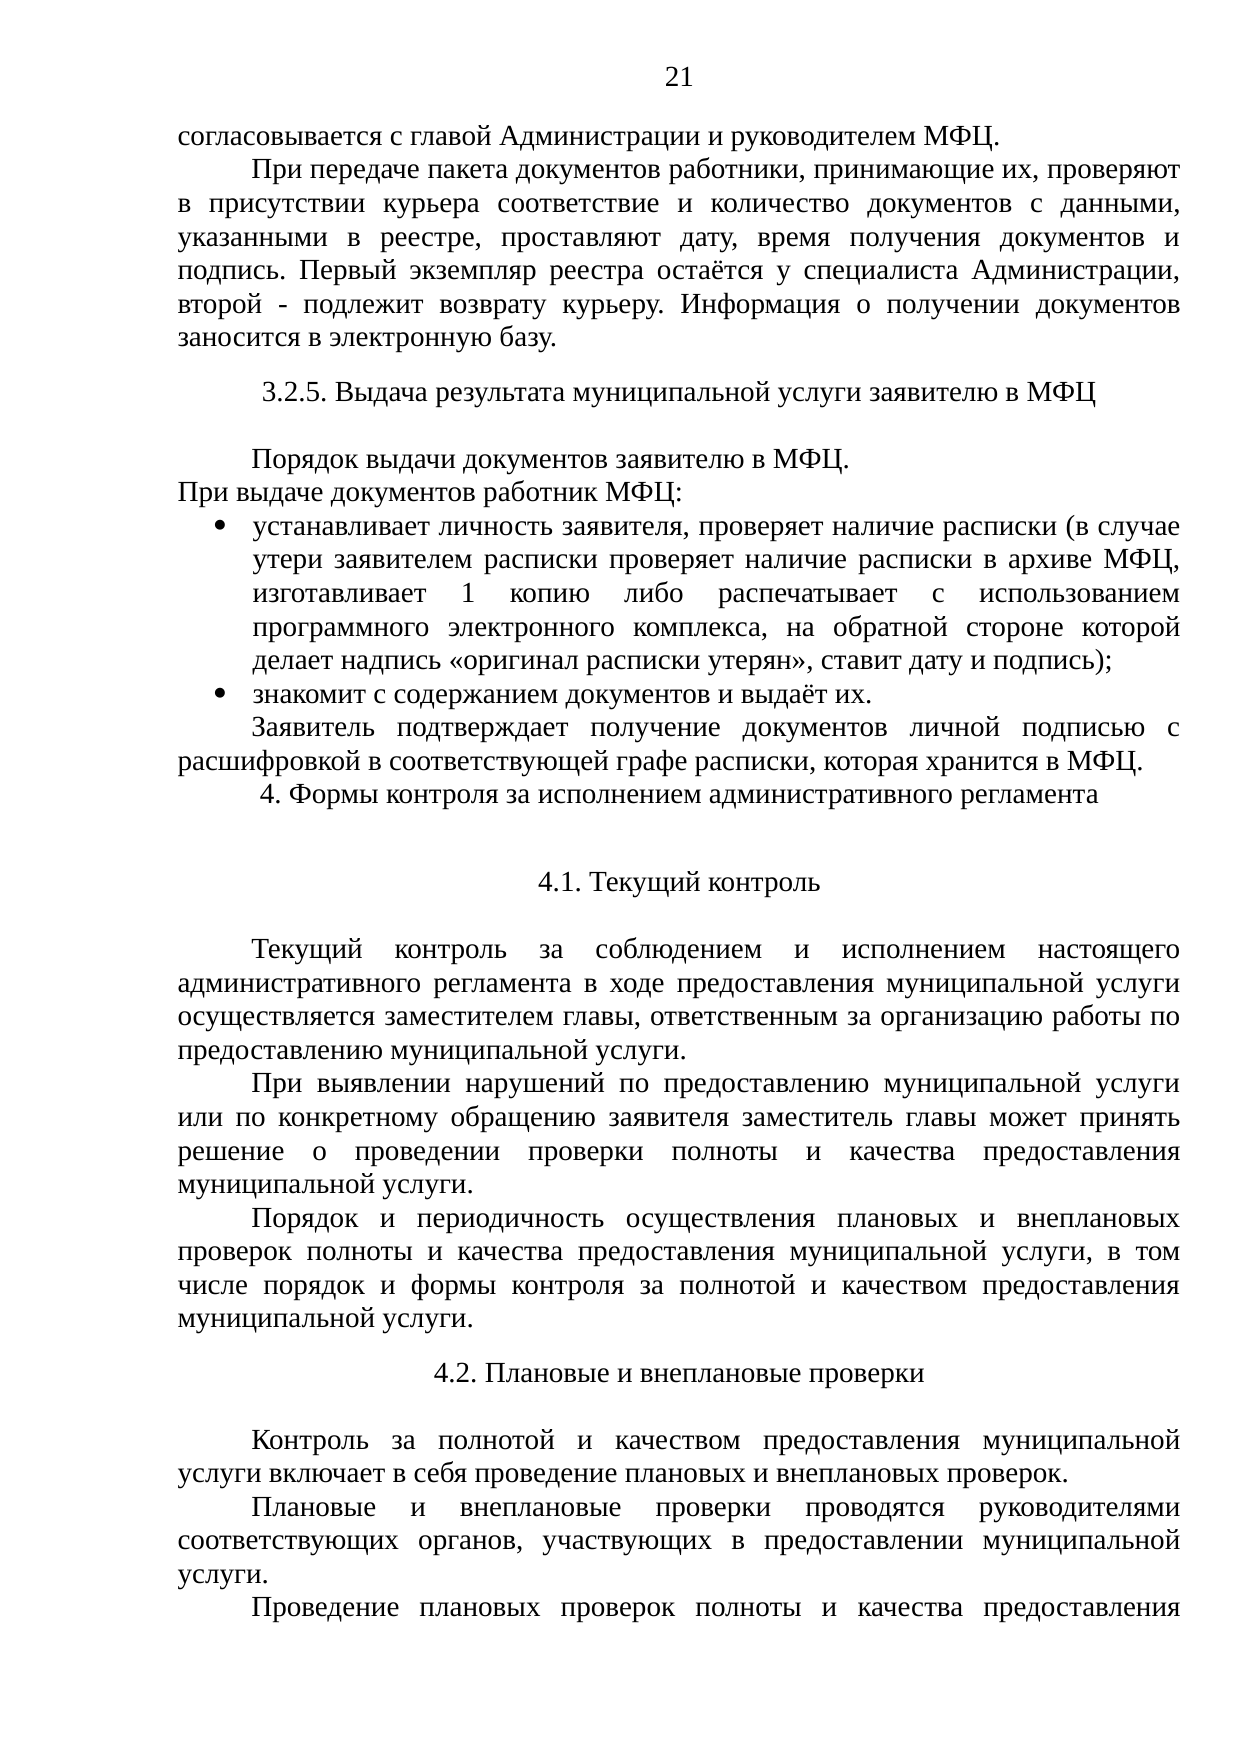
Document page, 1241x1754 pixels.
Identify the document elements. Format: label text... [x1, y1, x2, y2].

subtitle 4.1. Текущий контроль [177, 864, 1181, 898]
text Порядок выдачи документов заявителю в МФЦ. [177, 441, 1181, 474]
text При выдаче документов работник МФЦ: [177, 474, 1181, 508]
text При передаче пакета документов работники, принимающие их, проверяют в присутствии курьера соответствие и количество документов с данными, указанными в реестре, проставляют дату, время получения документов и подпись. Первый экземпляр реестра остаётся у специалиста Администрации, второй - подлежит возврату курьеру. Информация о получении документов заносится в электронную базу. [177, 152, 1181, 353]
text При выявлении нарушений по предоставлению муниципальной услуги или по конкретному обращению заявителя заместитель главы может принять решение о проведении проверки полноты и качества предоставления муниципальной услуги. [177, 1066, 1181, 1200]
subtitle 4. Формы контроля за исполнением административного регламента [177, 776, 1181, 810]
text Заявитель подтверждает получение документов личной подписью с расшифровкой в соответствующей графе расписки, которая хранится в МФЦ. [177, 709, 1181, 776]
subtitle 3.2.5. Выдача результата муниципальной услуги заявителю в МФЦ [177, 374, 1181, 407]
subtitle 4.2. Плановые и внеплановые проверки [177, 1355, 1181, 1388]
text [177, 1589, 1181, 1623]
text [177, 118, 1181, 152]
text Текущий контроль за соблюдением и исполнением настоящего административного регламента в ходе предоставления муниципальной услуги осуществляется заместителем главы, ответственным за организацию работы по предоставлению муниципальной услуги. [177, 931, 1181, 1066]
text Порядок и периодичность осуществления плановых и внеплановых проверок полноты и качества предоставления муниципальной услуги, в том числе порядок и формы контроля за полнотой и качеством предоставления муниципальной услуги. [177, 1200, 1181, 1334]
list знакомит с содержанием документов и выдаёт их. [215, 676, 1181, 709]
text Контроль за полнотой и качеством предоставления муниципальной услуги включает в себя проведение плановых и внеплановых проверок. [177, 1422, 1181, 1489]
list устанавливает личность заявителя, проверяет наличие расписки (в случае утери заявителем расписки проверяет наличие расписки в архиве МФЦ, изготавливает 1 копию либо распечатывает с использованием программного электронного комплекса, на обратной стороне которой делает надпись «оригинал расписки утерян», ставит дату и подпись); [215, 508, 1181, 676]
text Плановые и внеплановые проверки проводятся руководителями соответствующих органов, участвующих в предоставлении муниципальной услуги. [177, 1489, 1181, 1589]
